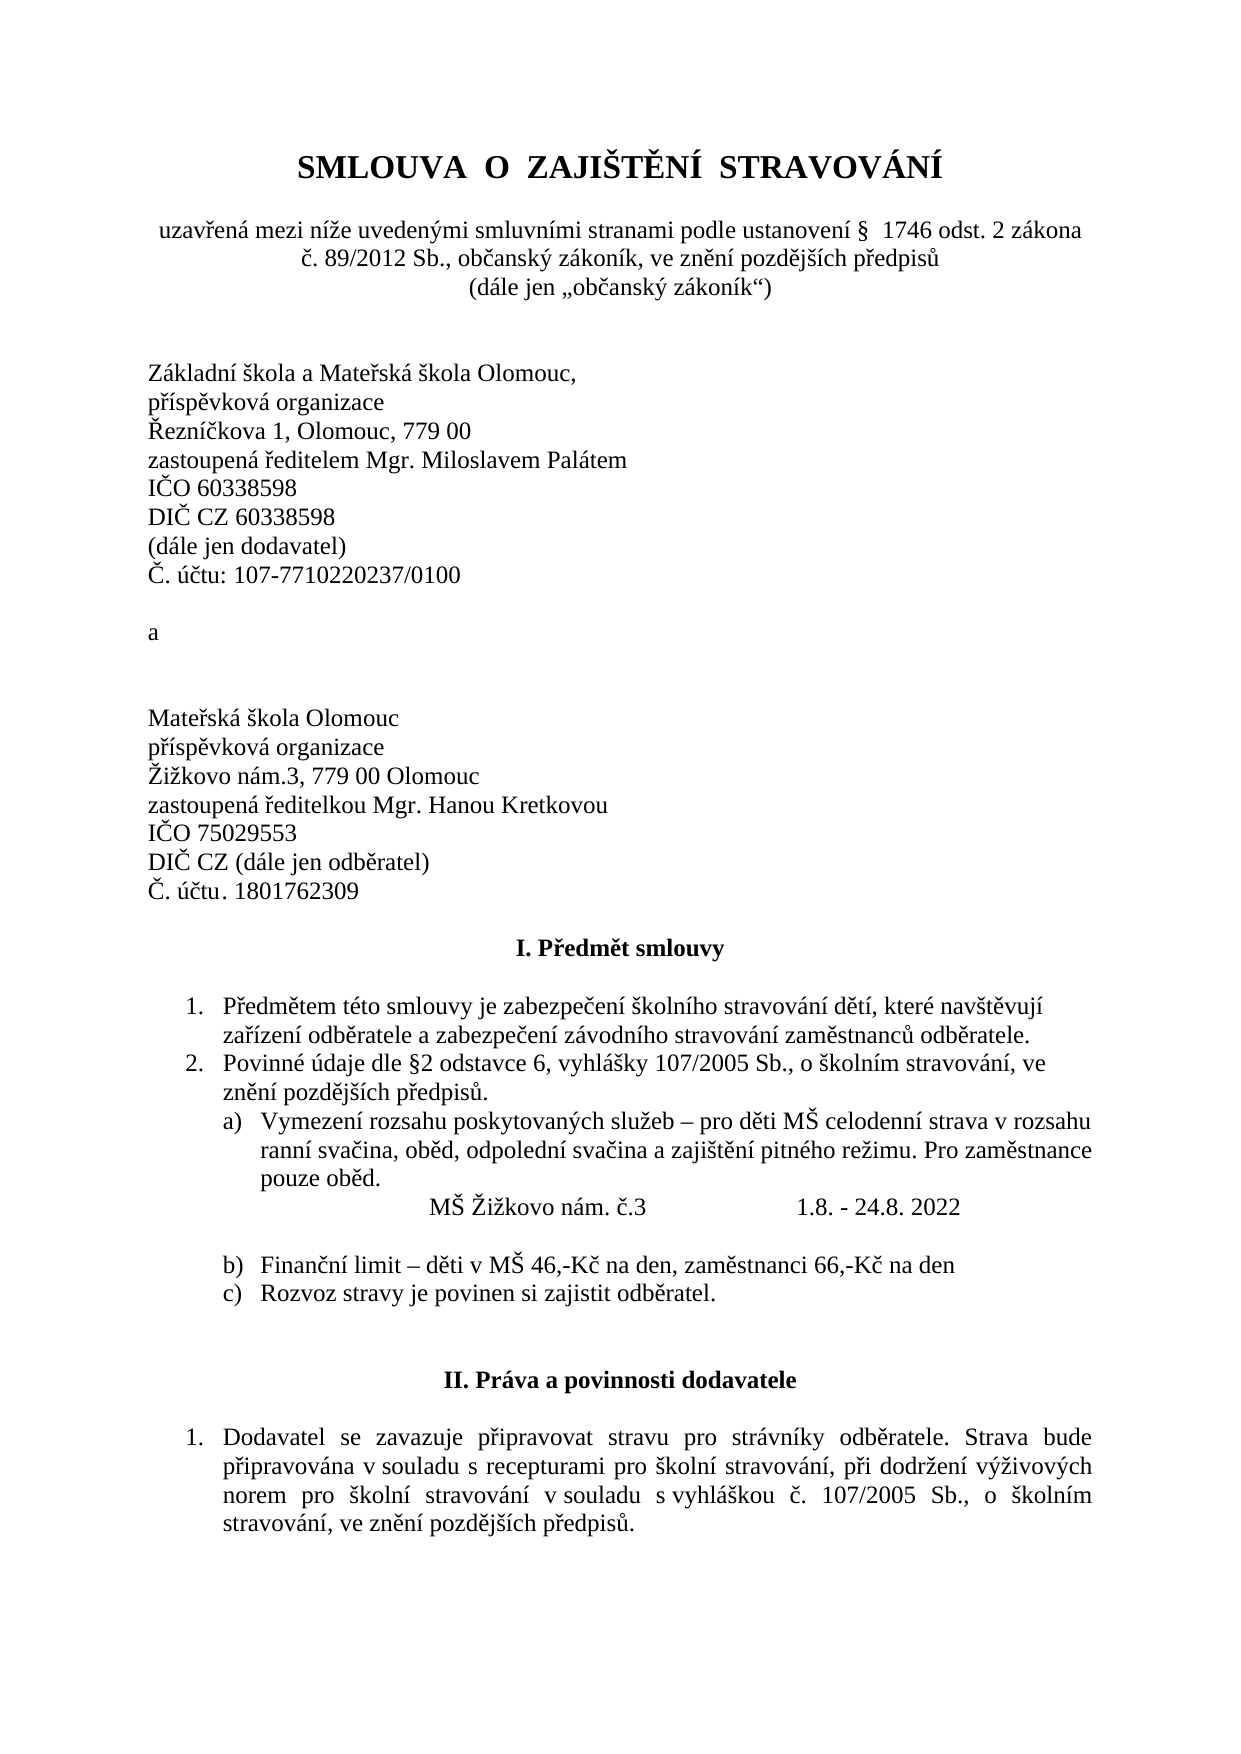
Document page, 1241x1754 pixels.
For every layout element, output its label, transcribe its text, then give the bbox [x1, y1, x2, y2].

text uzavřená mezi níže uvedenými smluvními stranami podle ustanovení § 1746 odst. 2 zákona č. 89/2012 Sb., občanský zákoník, ve znění pozdějších předpisů (dále jen „občanský zákoník“) [148, 215, 1093, 301]
text MŠ Žižkovo nám. č.3 1.8. - 24.8. 2022 [260, 1192, 1093, 1221]
list Povinné údaje dle §2 odstavce 6, vyhlášky 107/2005 Sb., o školním stravování, ve znění pozdějších předpisů. [185, 1048, 1093, 1106]
list Rozvoz stravy je povinen si zajistit odběratel. [223, 1278, 1093, 1307]
text Žižkovo nám.3, 779 00 Olomouc [148, 761, 1093, 790]
list Předmětem této smlouvy je zabezpečení školního stravování dětí, které navštěvují zařízení odběratele a zabezpečení závodního stravování zaměstnanců odběratele. [185, 991, 1093, 1048]
text Řezníčkova 1, Olomouc, 779 00 [148, 416, 1093, 445]
text (dále jen dodavatel) [148, 531, 1093, 560]
text IČO 60338598 [148, 473, 1093, 502]
list Finanční limit – děti v MŠ 46,-Kč na den, zaměstnanci 66,-Kč na den [223, 1250, 1093, 1278]
text Č. účtu . 1801762309 [148, 876, 1093, 905]
text II. Práva a povinnosti dodavatele [148, 1365, 1093, 1393]
text DIČ CZ (dále jen odběratel) [148, 847, 1093, 876]
list Vymezení rozsahu poskytovaných služeb – pro děti MŠ celodenní strava v rozsahu ranní svačina, oběd, odpolední svačina a zajištění pitného režimu. Pro zaměstnance pouze oběd. [223, 1106, 1093, 1192]
text zastoupená ředitelem Mgr. Miloslavem Palátem [148, 445, 1093, 473]
text Č. účtu: 107-7710220237/0100 [148, 560, 1093, 588]
text zastoupená ředitelkou Mgr. Hanou Kretkovou [148, 790, 1093, 818]
text příspěvková organizace [148, 732, 1093, 761]
text Mateřská škola Olomouc [148, 703, 1093, 732]
text a [148, 617, 1093, 646]
text 1. Dodavatel se zavazuje připravovat stravu pro strávníky odběratele. Strava bude připravována v souladu s recepturami pro školní stravování, při dodržení výživových norem pro školní stravování v souladu s vyhláškou č. 107/2005 Sb., o školním stravování, ve znění pozdějších předpisů. [185, 1422, 1093, 1537]
title SMLOUVA O ZAJIŠTĚNÍ STRAVOVÁNÍ [148, 148, 1093, 186]
text DIČ CZ 60338598 [148, 502, 1093, 531]
text I. Předmět smlouvy [148, 933, 1093, 962]
text příspěvková organizace [148, 387, 1093, 416]
text Základní škola a Mateřská škola Olomouc, [148, 358, 1093, 387]
text IČO 75029553 [148, 818, 1093, 847]
